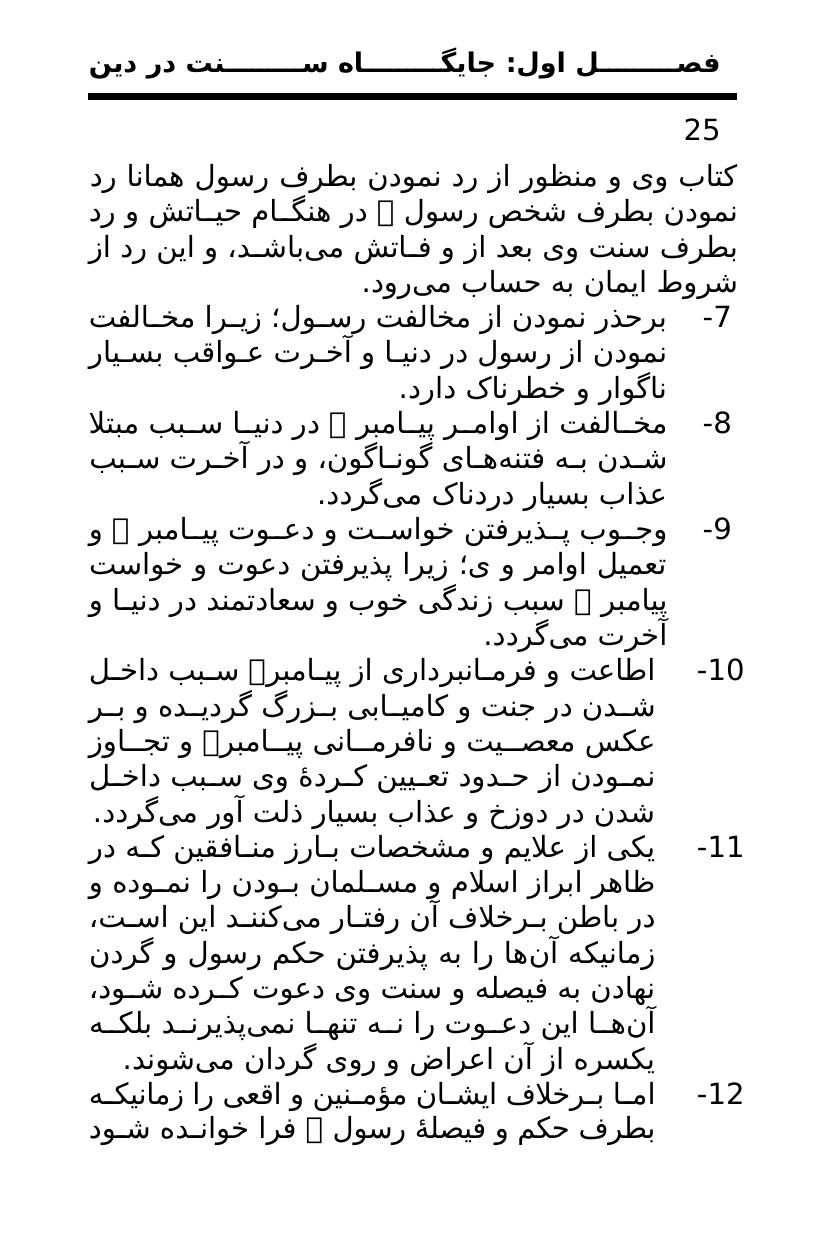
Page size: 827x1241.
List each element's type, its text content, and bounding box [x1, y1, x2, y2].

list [89, 1077, 697, 1145]
list مخالفت از اوامر پیامبر  در دنیا سبب مبتلا شدن به فتنه‌های گوناگون، و در آخرت سبب عذاب بسیار دردناک می‌گردد. [89, 406, 703, 511]
list برحذر نمودن از مخالفت رسول؛ زیرا مخالفت نمودن از رسول در دنیا و آخرت عواقب بسیار ناگوار و خطرناک دارد. [89, 301, 703, 405]
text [89, 159, 738, 299]
list یكی از علایم و مشخصات بارز منافقین كه در ظاهر ابراز اسلام و مسلمان بودن را نموده و در باطن برخلاف آن رفتار می‌كنند این است، زمانیكه آن‌ها را به پذیرفتن حكم رسول و گردن نهادن به فیصله و سنت وی دعوت كرده شود، آن‌ها این دعوت را نه تنها نمی‌پذیرند بلكه یكسره از آن اعراض و روی گردان می‌شوند. [89, 830, 697, 1076]
list اطاعت و فرمانبرداری از پیامبر سبب داخل شدن در جنت و كامیابی بزرگ گردیده و بر عكس معصیت و نافرمانی پیامبر و تجاوز نمودن از حدود تعیین كردۀ وی سبب داخل شدن در دوزخ و عذاب بسیار ذلت آور می‌گردد. [89, 654, 697, 829]
list وجوب پذیرفتن خواست و دعوت پیامبر  و تعمیل اوامر و ی؛ زیرا پذیرفتن دعوت و خواست پیامبر  سبب زندگی خوب و سعادتمند در دنیا و آخرت می‌گردد. [89, 512, 703, 652]
